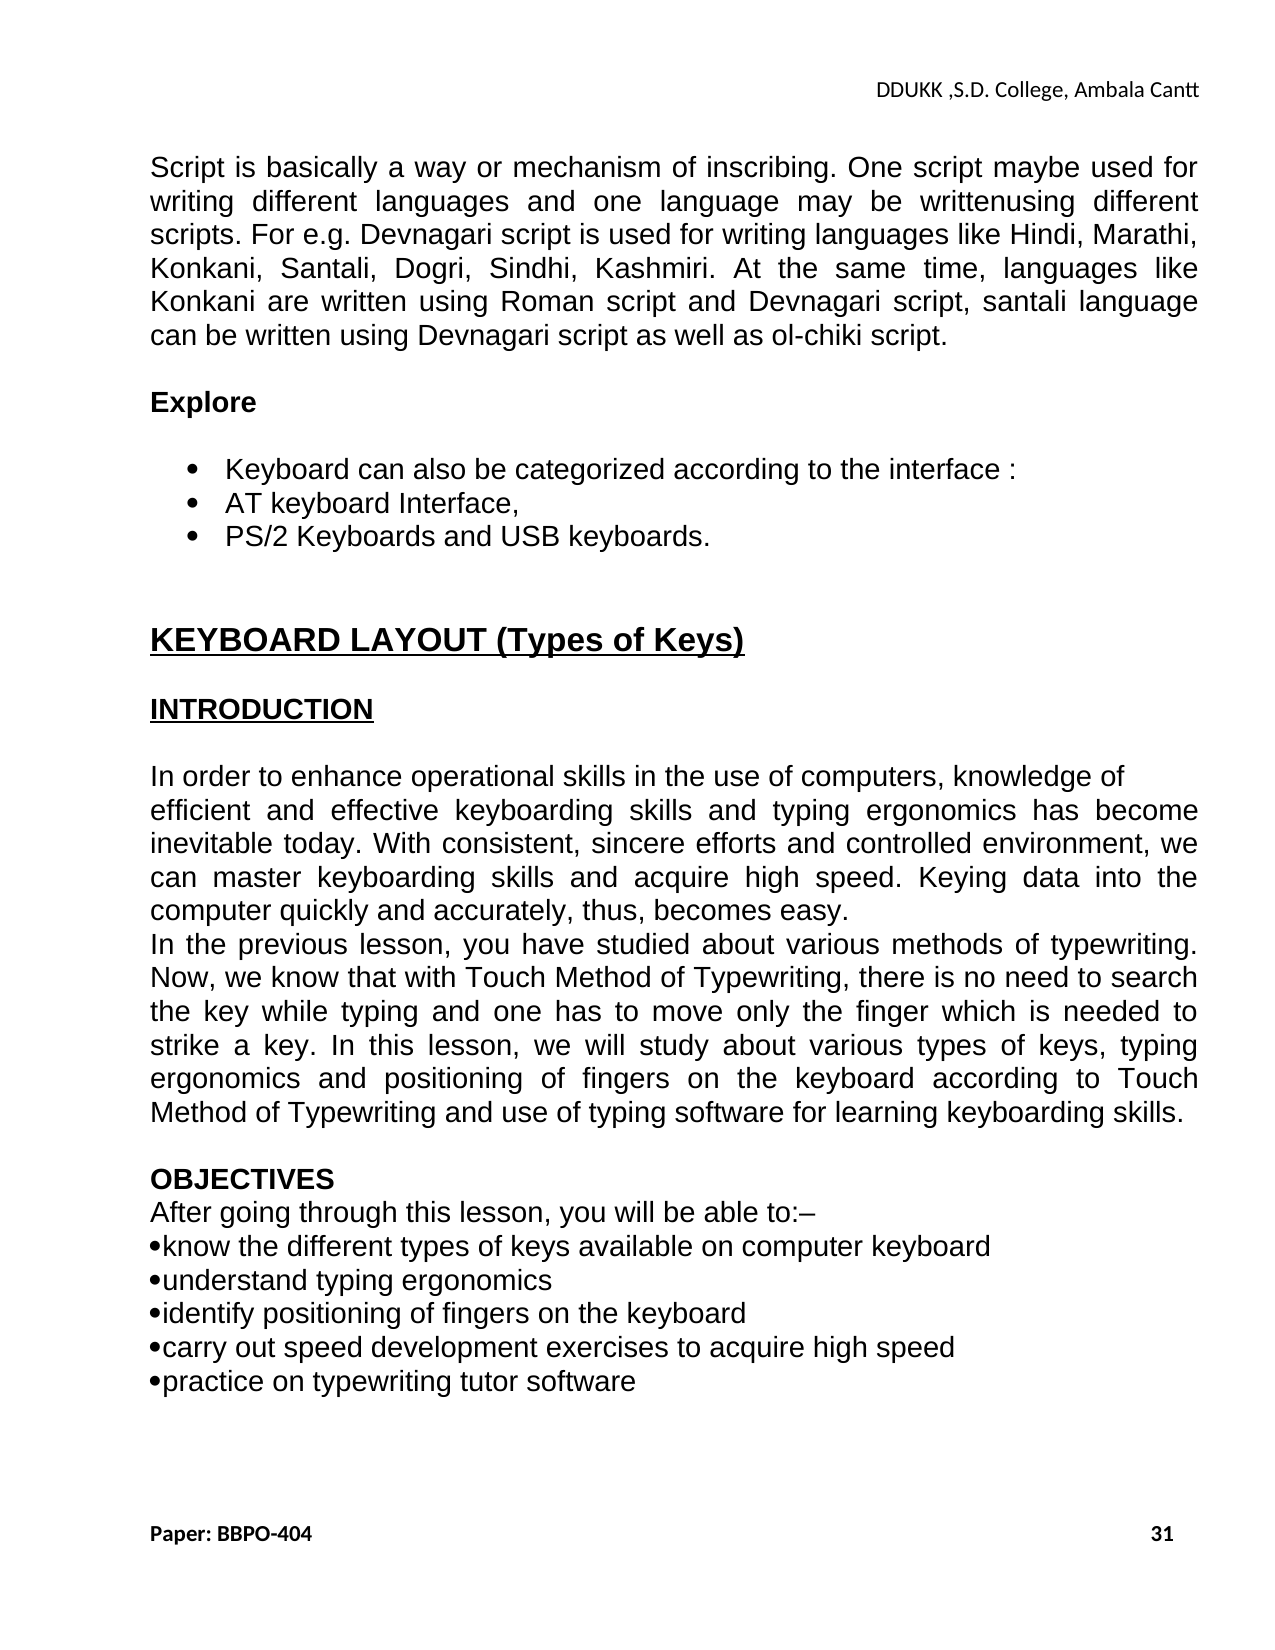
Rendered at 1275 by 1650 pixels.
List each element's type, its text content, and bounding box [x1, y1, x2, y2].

text KEYBOARD LAYOUT (Types of Keys) [150, 620, 1200, 659]
list AT keyboard Interface, [187, 486, 1200, 519]
text OBJECTIVES [150, 1162, 1200, 1195]
text After going through this lesson, you will be able to:– [150, 1195, 1200, 1229]
list Keyboard can also be categorized according to the interface : [187, 452, 1200, 486]
text Explore [150, 385, 1200, 418]
text INTRODUCTION [150, 692, 1200, 726]
text understand typing ergonomics [150, 1263, 1200, 1296]
text practice on typewriting tutor software [150, 1364, 1200, 1398]
text identify positioning of fingers on the keyboard [150, 1296, 1200, 1330]
text efficient and effective keyboarding skills and typing ergonomics has become inevitable today. With consistent, sincere efforts and controlled environment, we can master keyboarding skills and acquire high speed. Keying data into the computer quickly and accurately, thus, becomes easy. [150, 793, 1200, 927]
list PS/2 Keyboards and USB keyboards. [187, 519, 1200, 553]
text Script is basically a way or mechanism of inscribing. One script maybe used for writing different languages and one language may be writtenusing different scripts. For e.g. Devnagari script is used for writing languages like Hindi, Marathi, Konkani, Santali, Dogri, Sindhi, Kashmiri. At the same time, languages like Konkani are written using Roman script and Devnagari script, santali language can be written using Devnagari script as well as ol-chiki script. [150, 150, 1200, 351]
text In order to enhance operational skills in the use of computers, knowledge of [150, 759, 1200, 793]
text know the different types of keys available on computer keyboard [150, 1229, 1200, 1263]
text In the previous lesson, you have studied about various methods of typewriting. Now, we know that with Touch Method of Typewriting, there is no need to search the key while typing and one has to move only the finger which is needed to strike a key. In this lesson, we will study about various types of keys, typing ergonomics and positioning of fingers on the keyboard according to Touch Method of Typewriting and use of typing software for learning keyboarding skills. [150, 927, 1200, 1128]
text carry out speed development exercises to acquire high speed [150, 1330, 1200, 1364]
